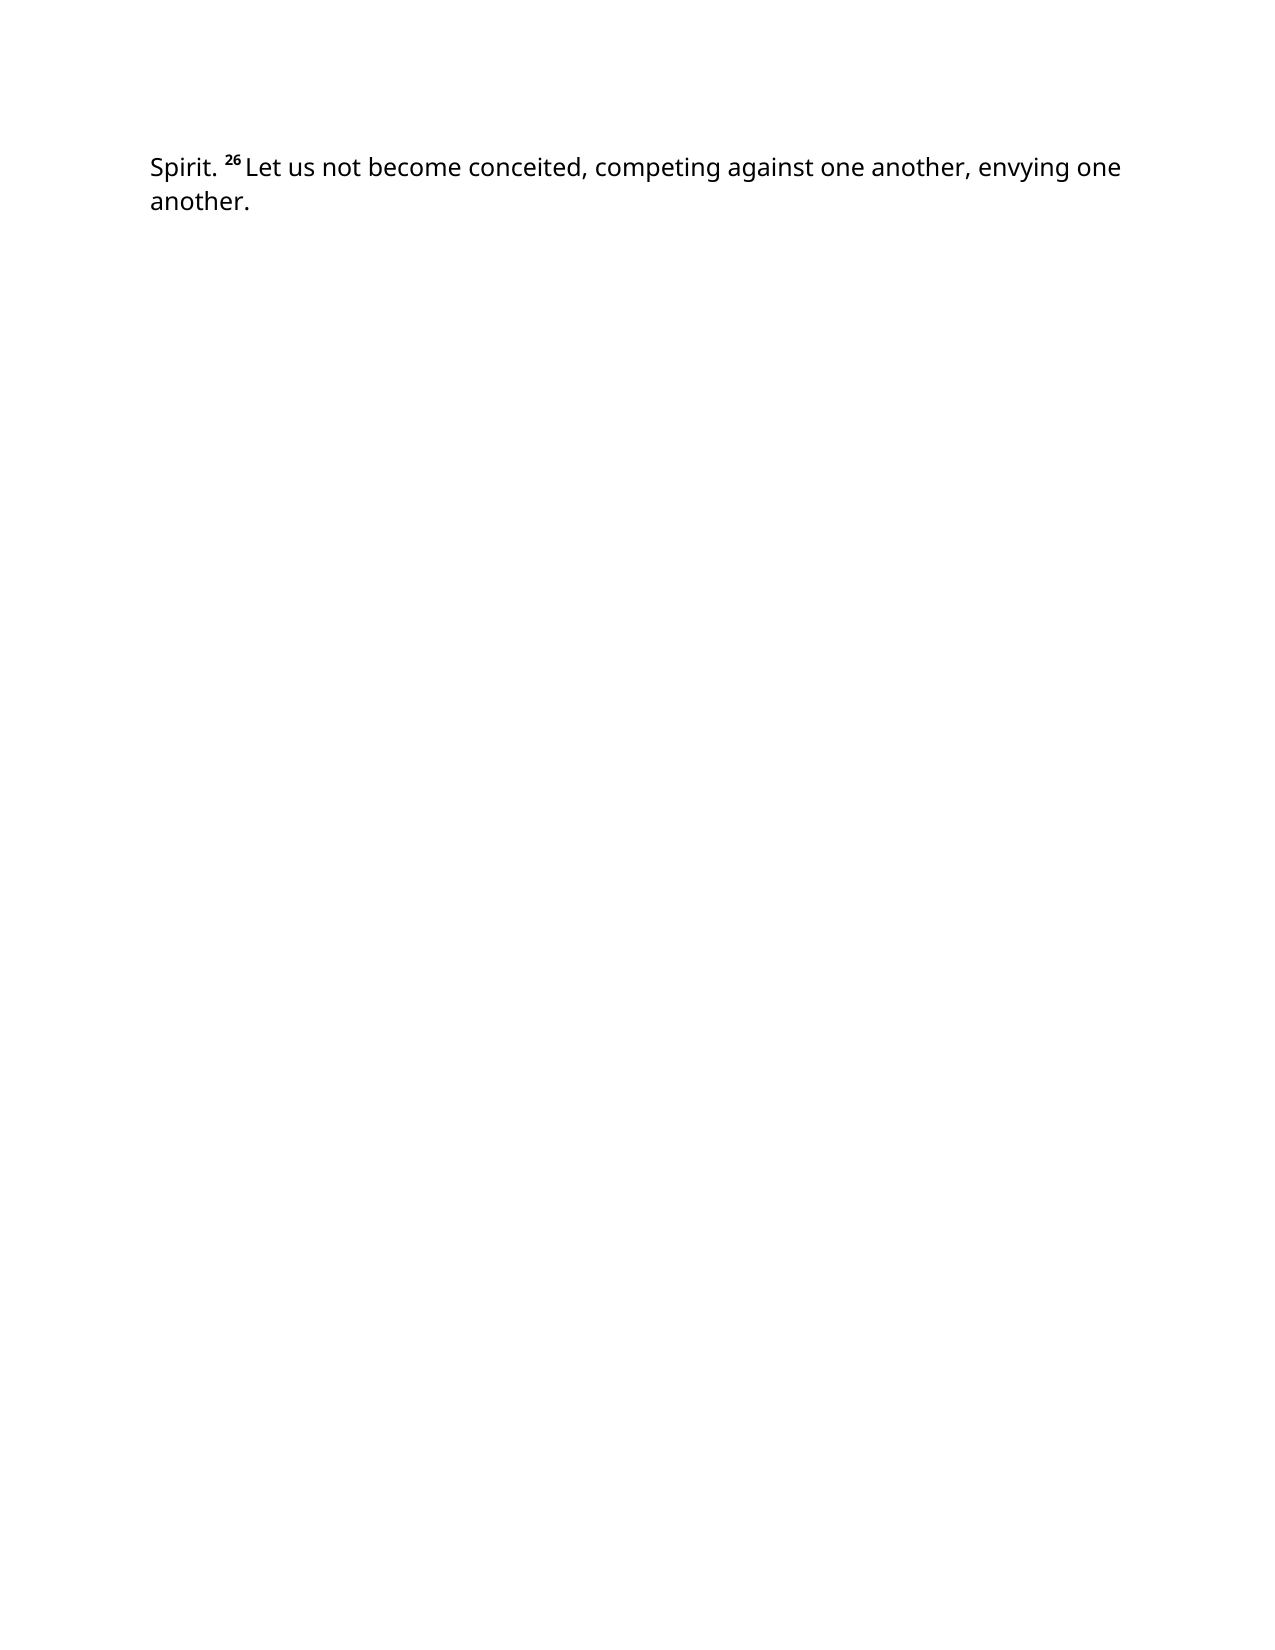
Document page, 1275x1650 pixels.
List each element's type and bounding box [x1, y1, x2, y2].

text [150, 150, 1125, 218]
